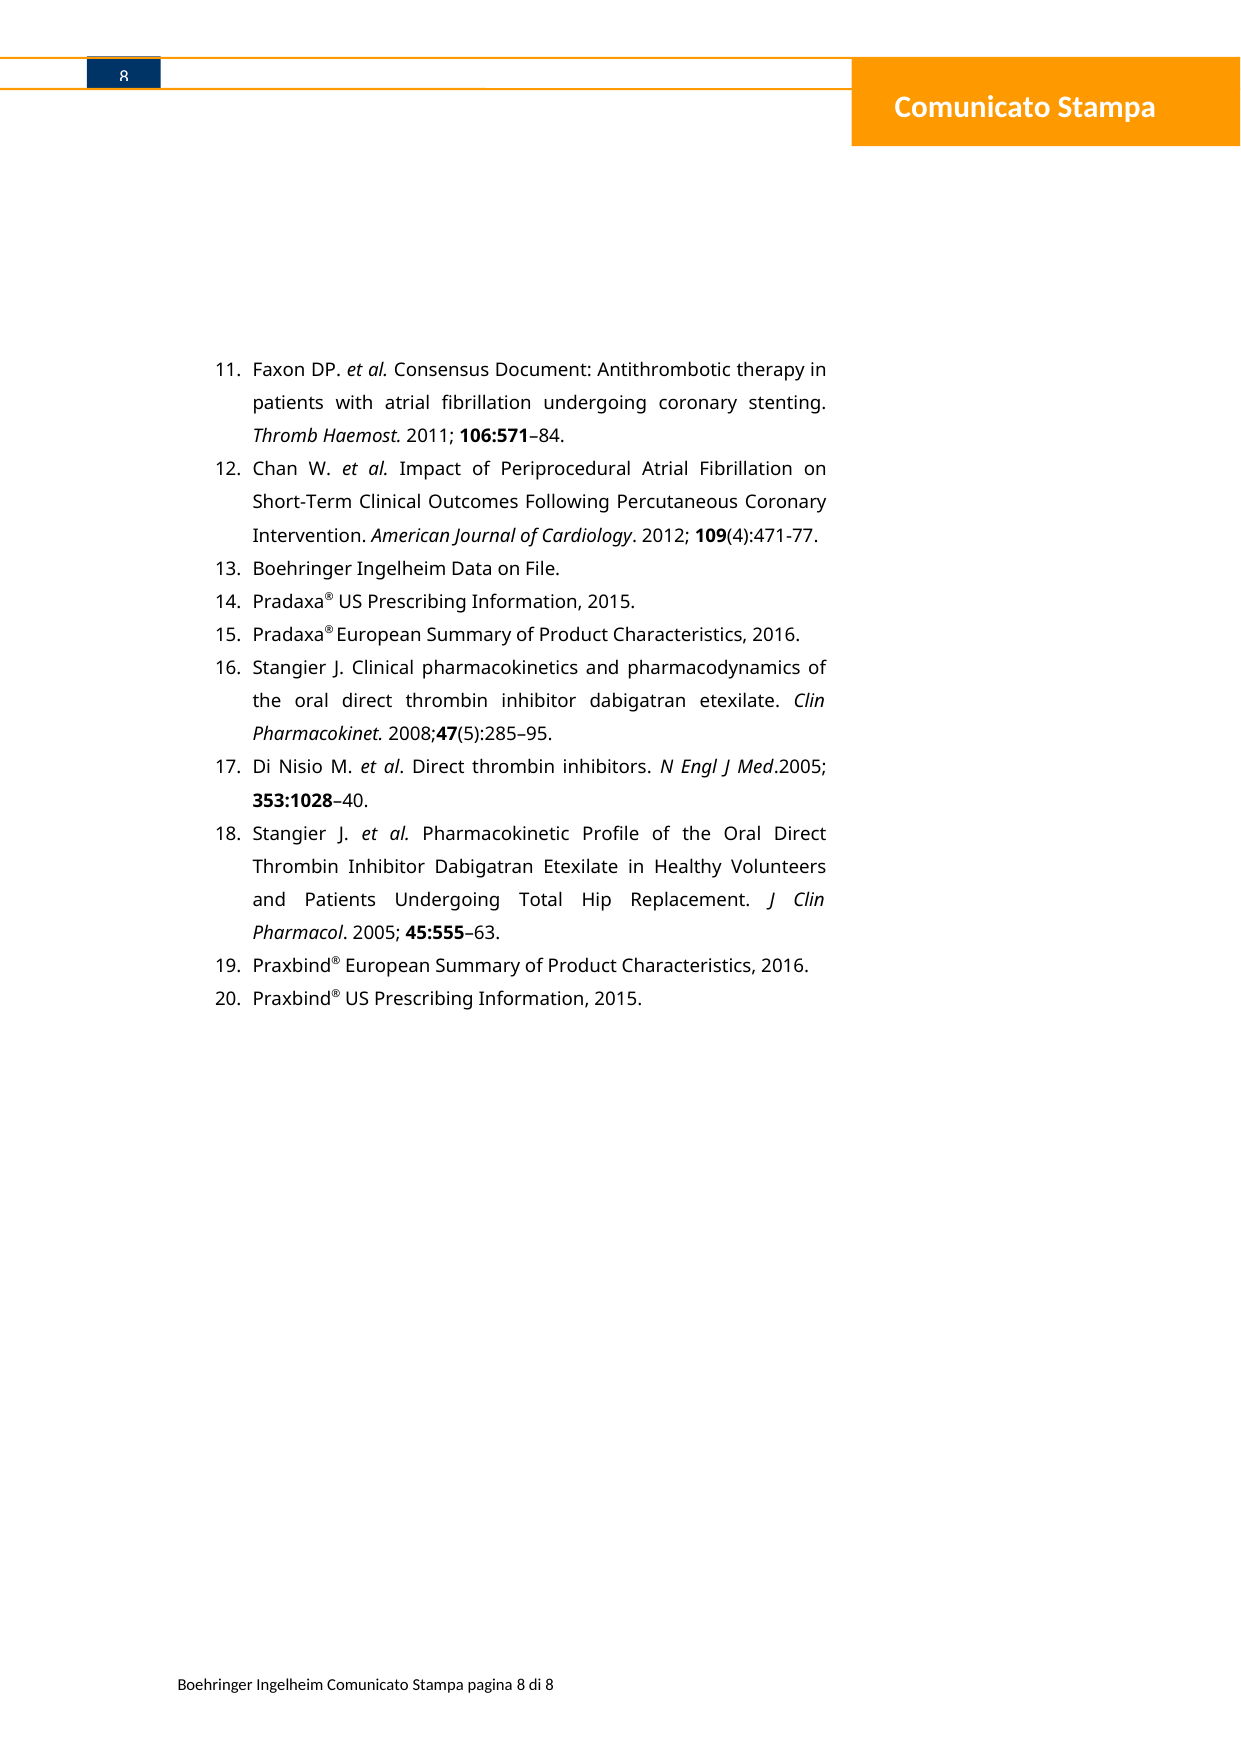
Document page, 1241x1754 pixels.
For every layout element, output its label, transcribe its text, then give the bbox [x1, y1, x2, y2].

list Praxbind® US Prescribing Information, 2015. [215, 986, 827, 1011]
list Chan W. et al. Impact of Periprocedural Atrial Fibrillation on Short-Term Clinical Outcomes Following Percutaneous Coronary Intervention. American Journal of Cardiology. 2012; 109(4):471-77. [215, 456, 827, 547]
list Praxbind® European Summary of Product Characteristics, 2016. [215, 952, 827, 978]
list Faxon DP. et al. Consensus Document: Antithrombotic therapy in patients with atrial fibrillation undergoing coronary stenting. Thromb Haemost. 2011; 106:571–84. [215, 356, 827, 448]
list Di Nisio M. et al. Direct thrombin inhibitors. N Engl J Med.2005; 353:1028–40. [215, 754, 827, 812]
list Stangier J. Clinical pharmacokinetics and pharmacodynamics of the oral direct thrombin inhibitor dabigatran etexilate. Clin Pharmacokinet. 2008;47(5):285–95. [215, 654, 827, 746]
list Pradaxa® US Prescribing Information, 2015. [215, 588, 827, 614]
list Pradaxa® European Summary of Product Characteristics, 2016. [215, 621, 827, 647]
list Stangier J. et al. Pharmacokinetic Profile of the Oral Direct Thrombin Inhibitor Dabigatran Etexilate in Healthy Volunteers and Patients Undergoing Total Hip Replacement. J Clin Pharmacol. 2005; 45:555–63. [215, 820, 827, 945]
list Boehringer Ingelheim Data on File. [215, 555, 827, 581]
